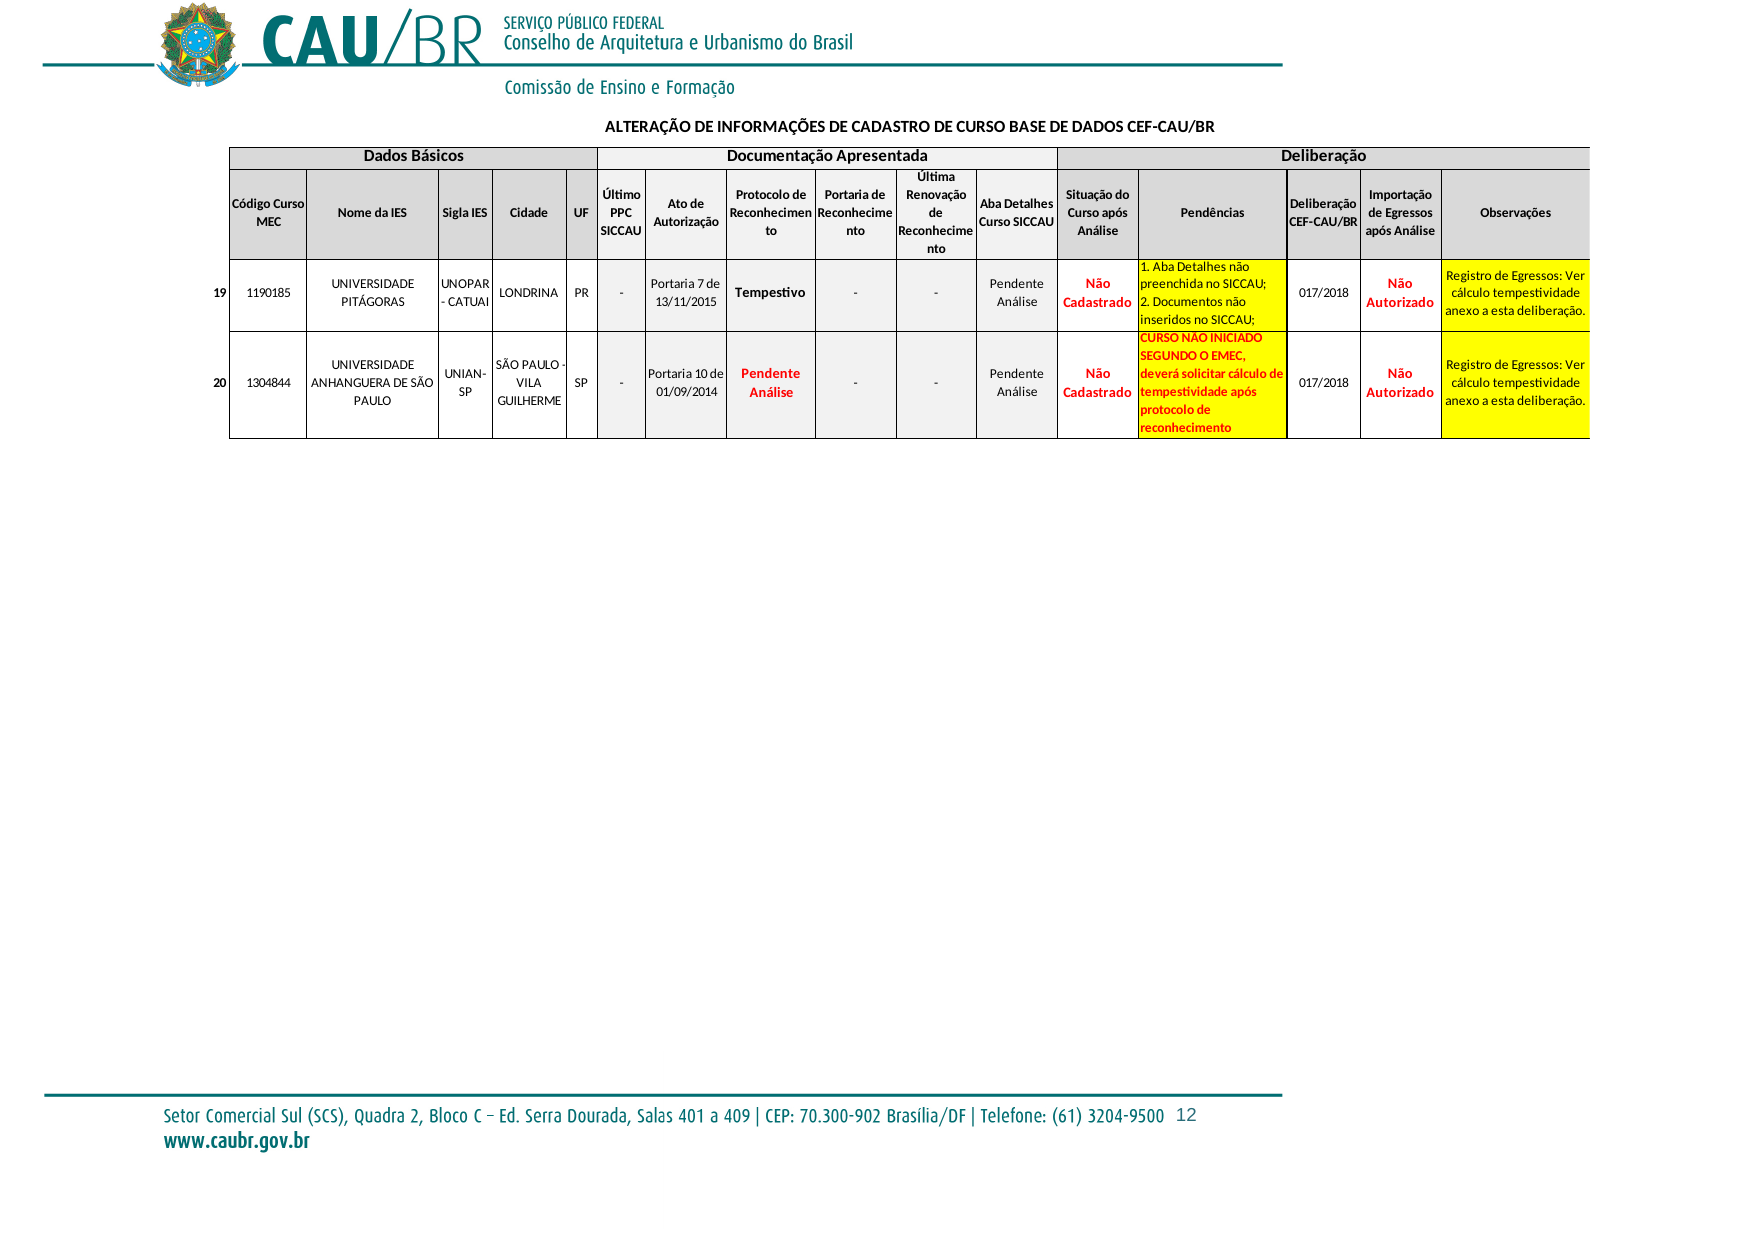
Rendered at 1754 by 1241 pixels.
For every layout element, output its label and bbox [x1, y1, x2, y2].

picture [44, 1051, 1283, 1229]
picture [42, 0, 1283, 115]
